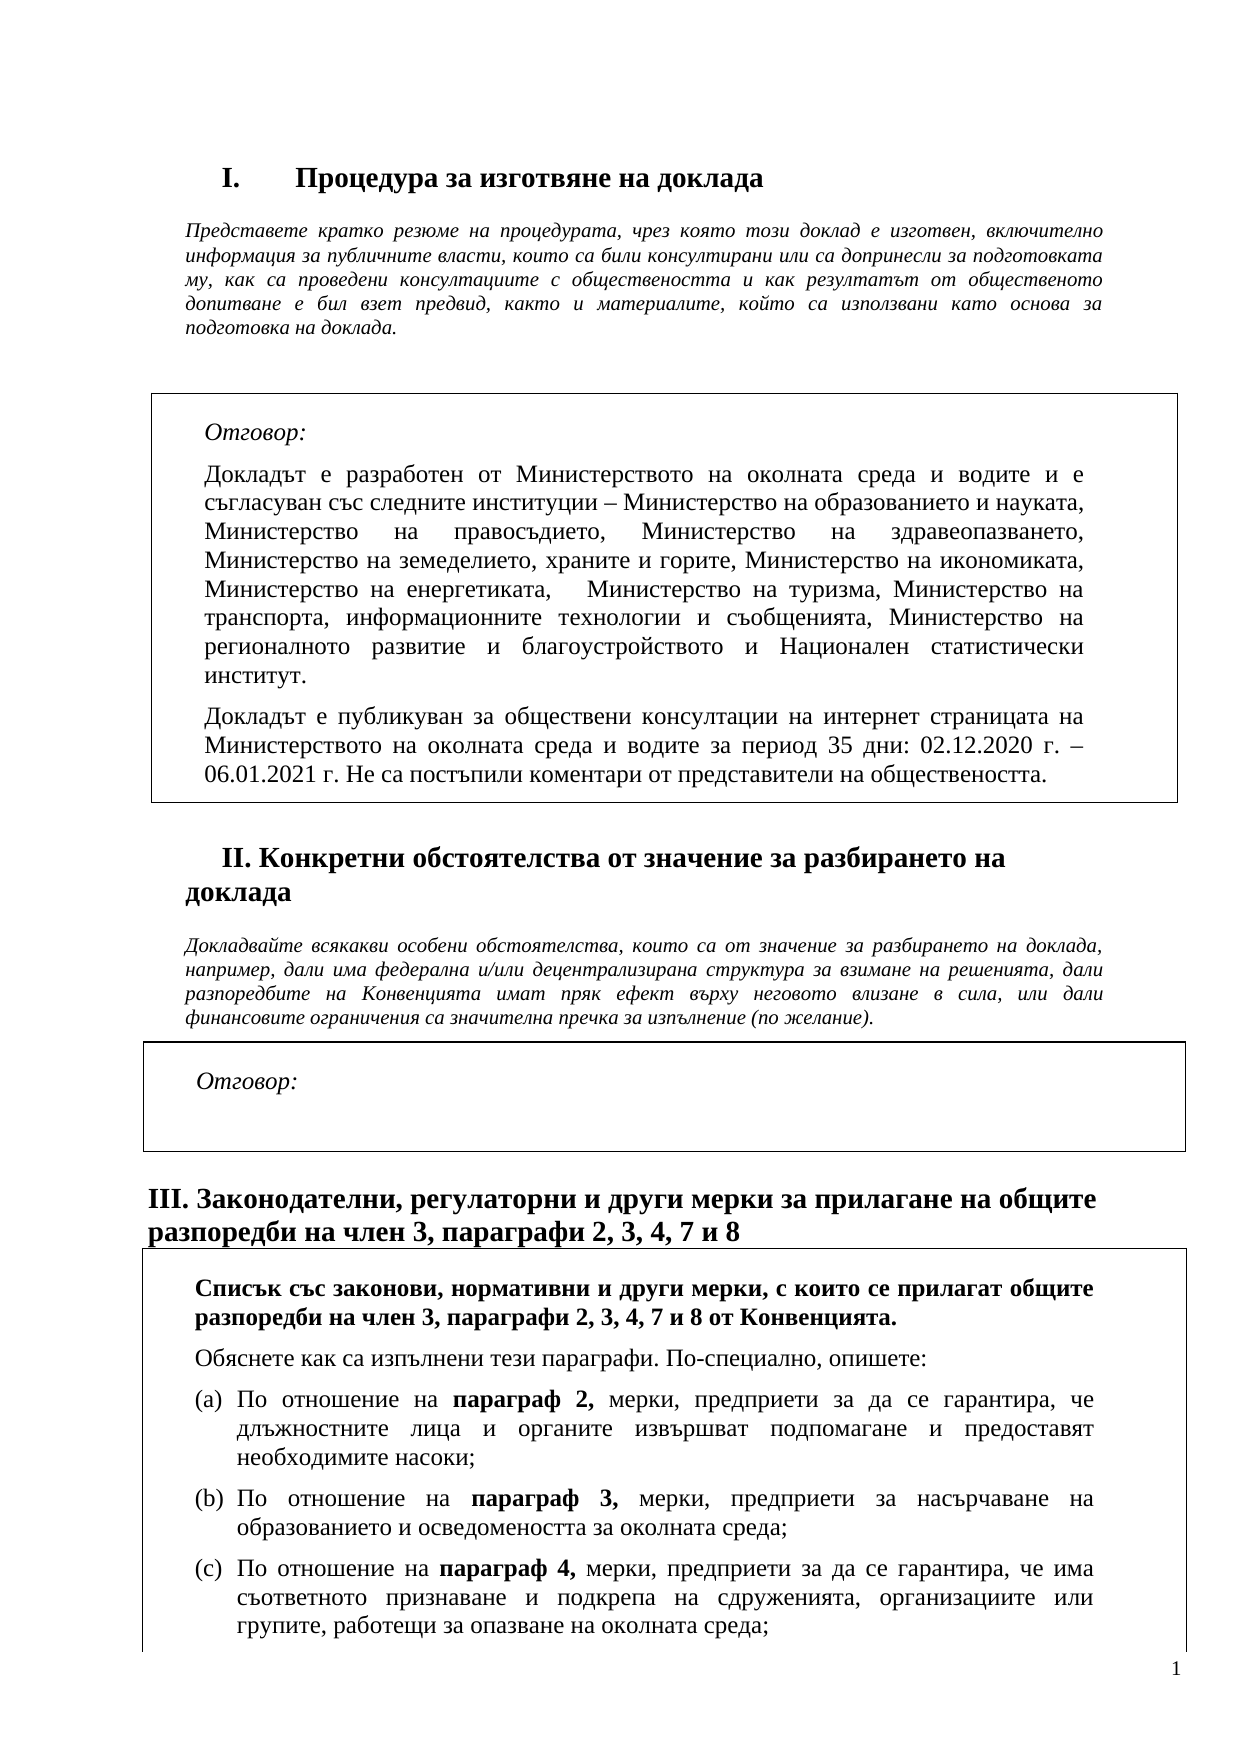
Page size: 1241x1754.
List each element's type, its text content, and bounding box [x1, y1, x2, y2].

table_header [152, 394, 1177, 417]
text Представете кратко резюме на процедурата, чрез която този доклад е изготвен, включително информация за публичните власти, които са били консултирани или са допринесли за подготовката му, как са проведени консултациите с обществеността и как резултатът от общественото допитване е бил взет предвид, както и материалите, който са използвани като основа за подготовка на доклада. [185, 218, 1104, 339]
table_cell Отговор: Докладът е разработен от Министерството на околната среда и водите и е съгласуван със следните институции – Министерство на образованието и науката, Министерство на правосъдието, Министерство на здравеопазването, Министерство на земеделието, храните и горите, Министерство на икономиката, Министерство на енергетиката, Министерство на туризма, Министерство на транспорта, информационните технологии и съобщенията, Министерство на регионалното развитие и благоустройството и Национален статистически институт. Докладът е публикуван за обществени консултации на интернет страницата на Министерството на околната среда и водите за период 35 дни: 02.12.2020 г. – 06.01.2021 г. Не са постъпили коментари от представители на обществеността. [152, 418, 1177, 800]
table_header [143, 1249, 1186, 1273]
text Докладвайте всякакви особени обстоятелства, които са от значение за разбирането на доклада, например, дали има федерална и/или децентрализирана структура за взимане на решенията, дали разпоредбите на Конвенцията имат пряк ефект върху неговото влизане в сила, или дали финансовите ограничения са значителна пречка за изпълнение (по желание). [185, 933, 1104, 1029]
table_cell Отговор: [144, 1066, 1185, 1149]
table_header [144, 1043, 1185, 1066]
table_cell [143, 1273, 1186, 1652]
text III. Законодателни, регулаторни и други мерки за прилагане на общите разпоредби на член 3, параграфи 2, 3, 4, 7 и 8 [148, 1181, 1181, 1248]
text I. Процедура за изготвяне на доклада [185, 160, 1104, 193]
text II. Конкретни обстоятелства от значение за разбирането на доклада [185, 841, 1104, 908]
